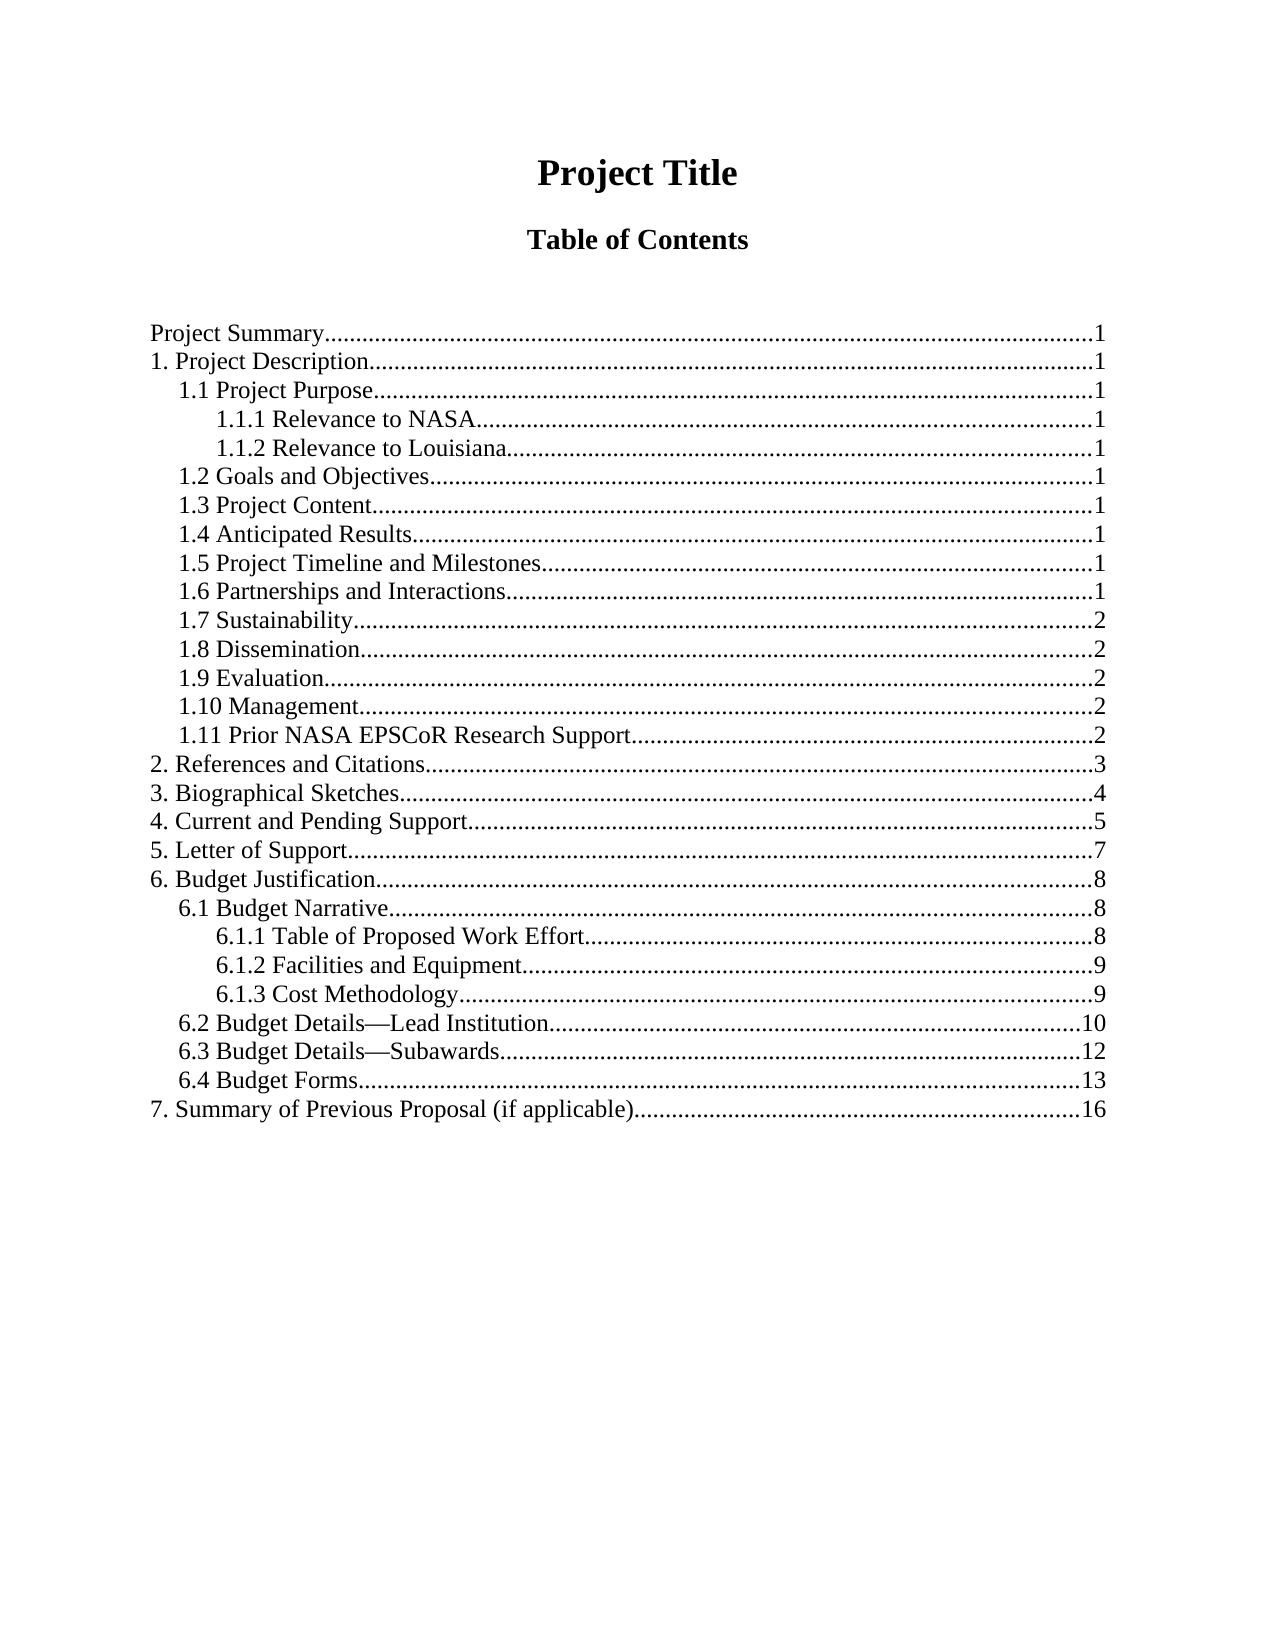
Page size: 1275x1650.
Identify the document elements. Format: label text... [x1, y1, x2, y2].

text 5. Letter of Support 7 [150, 835, 1125, 864]
text 6. Budget Justification 8 [150, 864, 1125, 893]
text 1.8 Dissemination 2 [150, 634, 1125, 663]
text 6.1.2 Facilities and Equipment 9 [150, 950, 1125, 979]
text 1.7 Sustainability 2 [150, 605, 1125, 634]
text 6.3 Budget Details—Subawards 12 [150, 1036, 1125, 1065]
text 1.9 Evaluation 2 [150, 663, 1125, 691]
text 6.4 Budget Forms 13 [150, 1065, 1125, 1094]
text Project Title [150, 150, 1125, 193]
text 1.1 Project Purpose 1 [150, 375, 1125, 404]
text 4. Current and Pending Support 5 [150, 806, 1125, 835]
text Table of Contents [150, 222, 1125, 255]
text 1.11 Prior NASA EPSCoR Research Support 2 [150, 720, 1125, 749]
text 1. Project Description 1 [150, 346, 1125, 375]
text 1.1.2 Relevance to Louisiana 1 [150, 433, 1125, 461]
text 6.1.3 Cost Methodology 9 [150, 979, 1125, 1008]
text 1.10 Management 2 [150, 691, 1125, 720]
text 3. Biographical Sketches 4 [150, 778, 1125, 806]
text 6.1 Budget Narrative 8 [150, 893, 1125, 921]
text 1.1.1 Relevance to NASA 1 [150, 404, 1125, 433]
text 1.2 Goals and Objectives 1 [150, 461, 1125, 490]
text 7. Summary of Previous Proposal (if applicable) 16 [150, 1094, 1125, 1123]
text 6.2 Budget Details—Lead Institution 10 [150, 1008, 1125, 1036]
text 2. References and Citations 3 [150, 749, 1125, 778]
text 1.5 Project Timeline and Milestones 1 [150, 548, 1125, 576]
text 1.6 Partnerships and Interactions 1 [150, 576, 1125, 605]
text 1.3 Project Content 1 [150, 490, 1125, 519]
text 6.1.1 Table of Proposed Work Effort 8 [150, 921, 1125, 950]
text 1.4 Anticipated Results 1 [150, 519, 1125, 548]
text Project Summary 1 [150, 318, 1125, 346]
